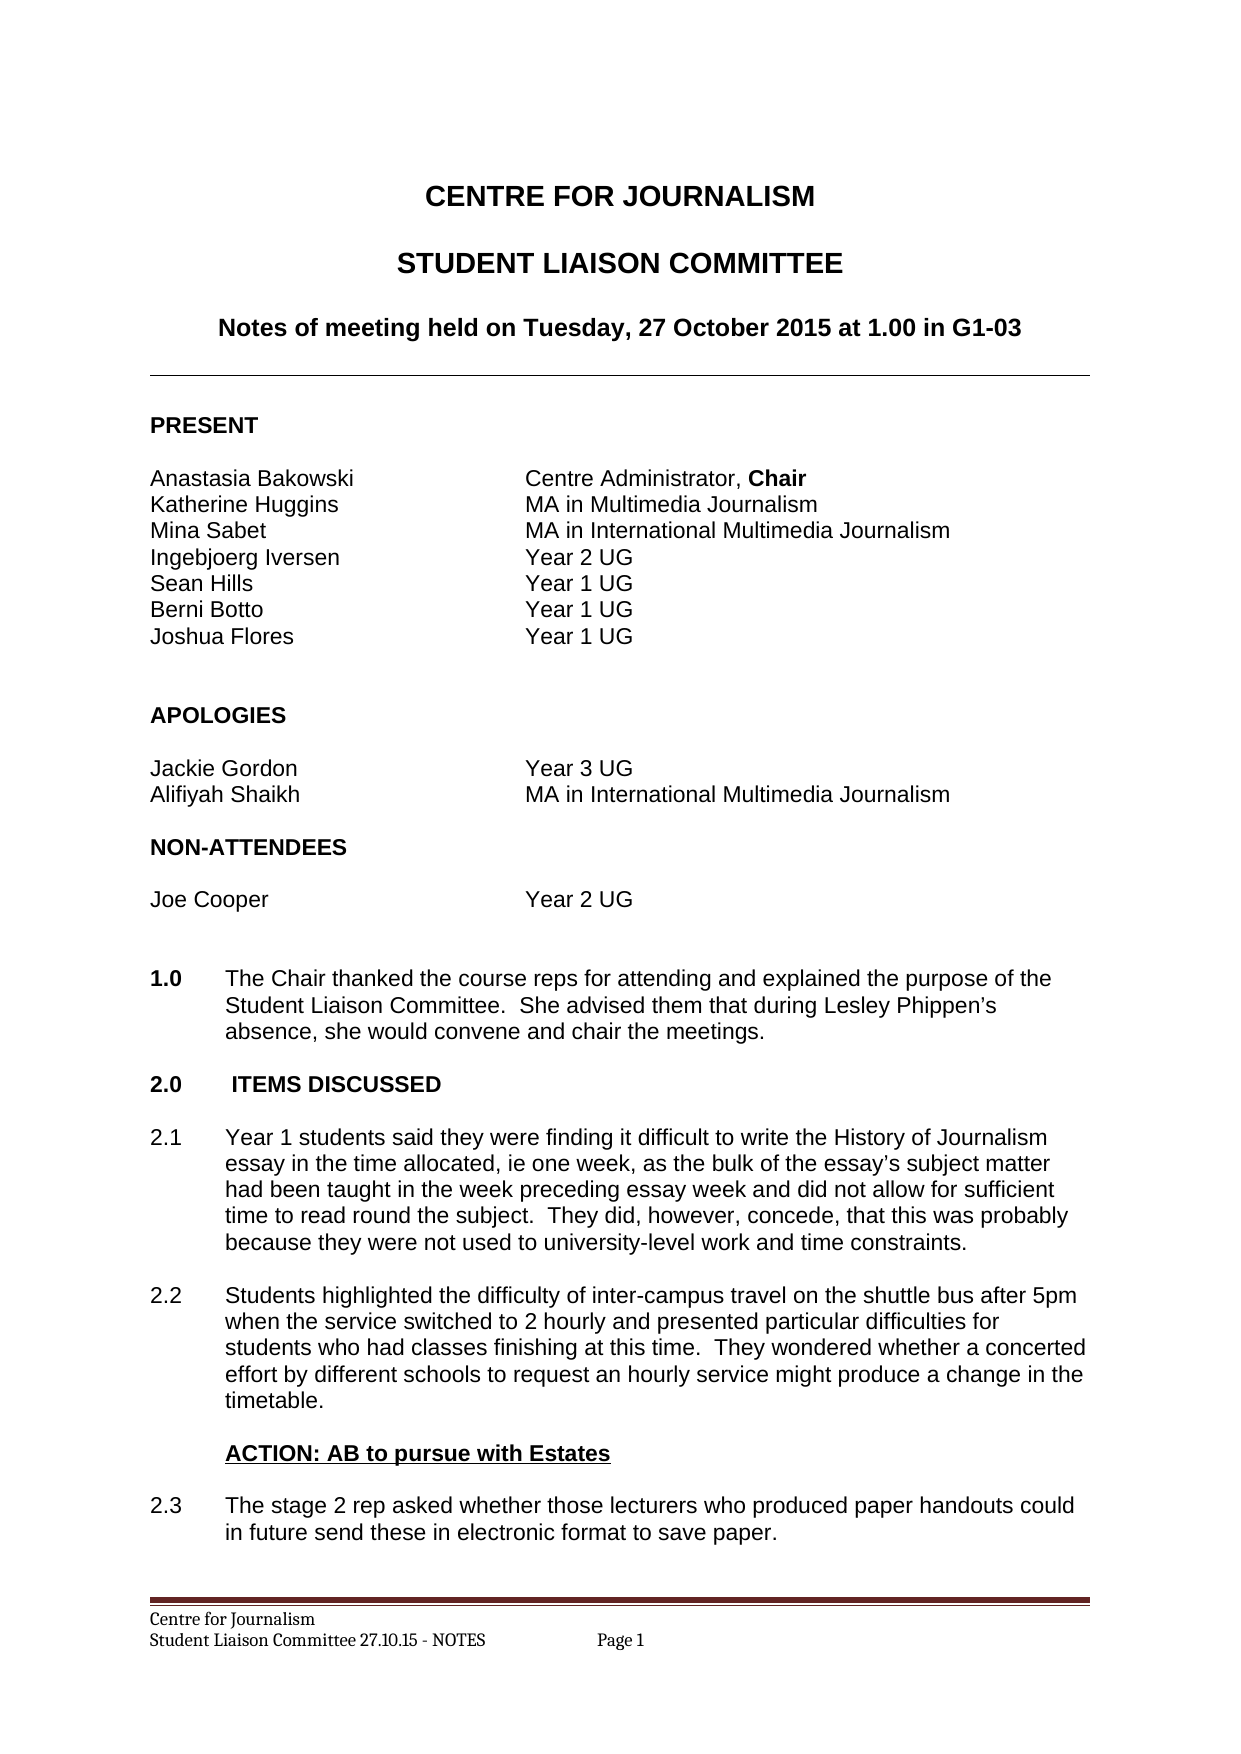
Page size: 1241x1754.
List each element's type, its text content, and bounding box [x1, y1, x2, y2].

text 2.3 The stage 2 rep asked whether those lecturers who produced paper handouts could in future send these in electronic format to save paper. [150, 1492, 1090, 1545]
text 1.0 The Chair thanked the course reps for attending and explained the purpose of the Student Liaison Committee. She advised them that during Lesley Phippen’s absence, she would convene and chair the meetings. [150, 965, 1090, 1044]
text Anastasia Bakowski Centre Administrator, Chair [150, 464, 1090, 491]
text Mina Sabet MA in International Multimedia Journalism [150, 517, 1090, 544]
text PRESENT [150, 412, 1090, 438]
text Ingebjoerg Iversen Year 2 UG [150, 544, 1090, 570]
text Katherine Huggins MA in Multimedia Journalism [150, 491, 1090, 517]
text 2.2 Students highlighted the difficulty of inter-campus travel on the shuttle bus after 5pm when the service switched to 2 hourly and presented particular difficulties for students who had classes finishing at this time. They wondered whether a concerted effort by different schools to request an hourly service might produce a change in the timetable. [150, 1282, 1090, 1413]
text Berni Botto Year 1 UG [150, 596, 1090, 623]
text Jackie Gordon Year 3 UG [150, 754, 1090, 781]
text 2.1 Year 1 students said they were finding it difficult to write the History of Journalism essay in the time allocated, ie one week, as the bulk of the essay’s subject matter had been taught in the week preceding essay week and did not allow for sufficient time to read round the subject. They did, however, concede, that this was probably because they were not used to university-level work and time constraints. [150, 1123, 1090, 1255]
text Joshua Flores Year 1 UG [150, 623, 1090, 649]
text ACTION: AB to pursue with Estates [150, 1440, 1090, 1466]
text CENTRE FOR JOURNALISM [150, 179, 1090, 212]
text APOLOGIES [150, 702, 1090, 728]
text Joe Cooper Year 2 UG [150, 886, 1090, 913]
text Sean Hills Year 1 UG [150, 570, 1090, 596]
text Notes of meeting held on Tuesday, 27 October 2015 at 1.00 in G1-03 [150, 313, 1090, 342]
text STUDENT LIAISON COMMITTEE [150, 246, 1090, 279]
text Alifiyah Shaikh MA in International Multimedia Journalism [150, 781, 1090, 807]
text NON-ATTENDEES [150, 833, 1090, 860]
text 2.0 ITEMS DISCUSSED [150, 1071, 1090, 1097]
